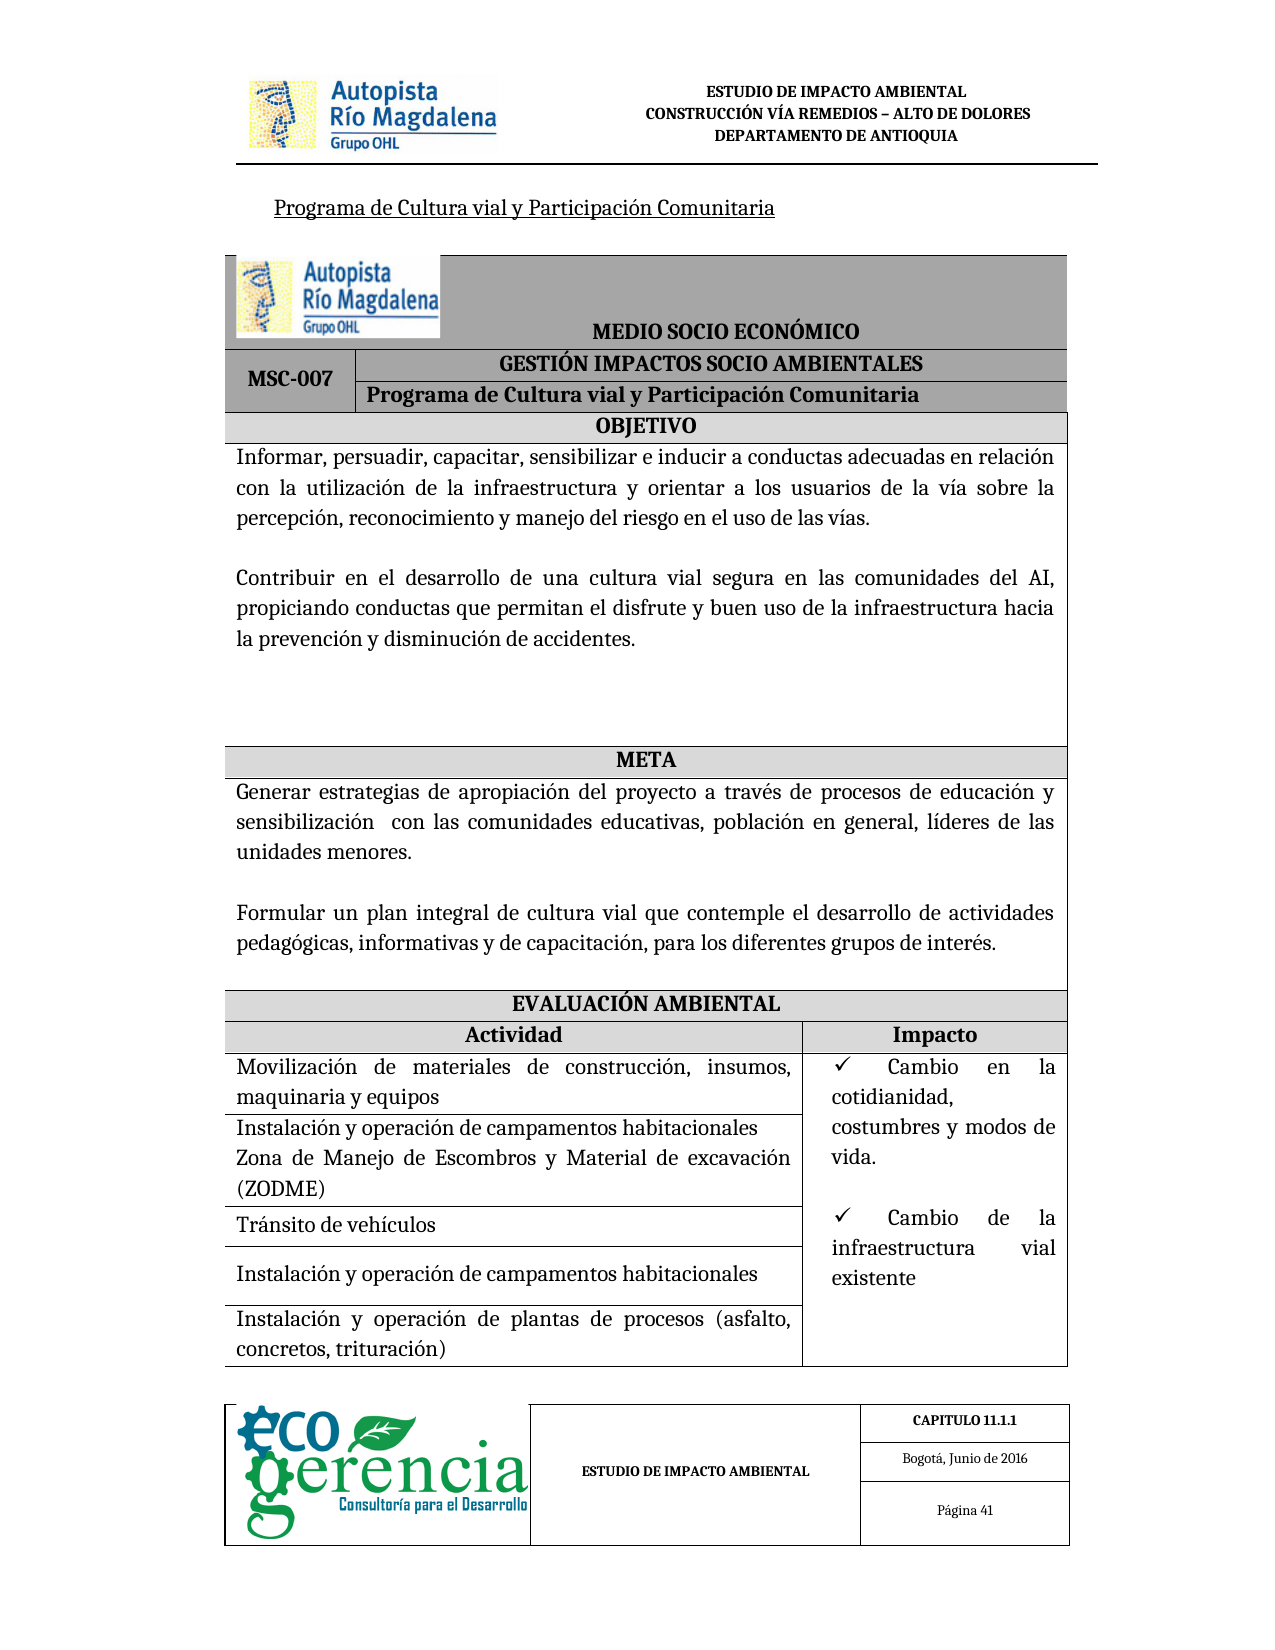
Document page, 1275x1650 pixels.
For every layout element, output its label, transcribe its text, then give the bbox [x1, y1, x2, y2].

table_cell Movilización de materiales de construcción, insumos, maquinaria y equipos [225, 1054, 802, 1114]
table_cell Generar estrategias de apropiación del proyecto a través de procesos de educación y sensibilización con las comunidades educativas, población en general, líderes de las unidades menores. Formular un plan integral de cultura vial que contemple el desarrollo de actividades pedagógicas, informativas y de capacitación, para los diferentes grupos de interés. [225, 779, 1067, 990]
table_cell MSC-007 [225, 350, 355, 412]
table_header MEDIO SOCIO ECONÓMICO [225, 256, 1067, 349]
table_cell META [225, 747, 1067, 777]
table_cell Informar, persuadir, capacitar, sensibilizar e inducir a conductas adecuadas en relación con la utilización de la infraestructura y orientar a los usuarios de la vía sobre la percepción, reconocimiento y manejo del riesgo en el uso de las vías. Contribuir en el desarrollo de una cultura vial segura en las comunidades del AI, propiciando conductas que permitan el disfrute y buen uso de la infraestructura hacia la prevención y disminución de accidentes. [225, 444, 1067, 746]
table_cell GESTIÓN IMPACTOS SOCIO AMBIENTALES [356, 350, 1067, 381]
table_cell Instalación y operación de campamentos habitacionales Zona de Manejo de Escombros y Material de excavación (ZODME) [225, 1115, 802, 1206]
table_cell Actividad [225, 1022, 802, 1052]
table_cell Instalación y operación de plantas de procesos (asfalto, concretos, trituración) [225, 1306, 802, 1366]
table_cell Programa de Cultura vial y Participación Comunitaria [356, 382, 1067, 412]
subtitle Programa de Cultura vial y Participación Comunitaria [273, 194, 1098, 221]
picture [236, 255, 442, 340]
table_cell OBJETIVO [225, 413, 1067, 443]
picture [247, 74, 499, 154]
table_cell EVALUACIÓN AMBIENTAL [225, 991, 1067, 1021]
table_cell Tránsito de vehículos [225, 1207, 802, 1246]
table_cell Instalación y operación de campamentos habitacionales [225, 1247, 802, 1304]
picture [236, 1404, 529, 1540]
table_cell Cambio en la cotidianidad, costumbres y modos de vida. Cambio de la infraestructura vial existente [803, 1054, 1067, 1366]
table_cell Impacto [803, 1022, 1067, 1052]
